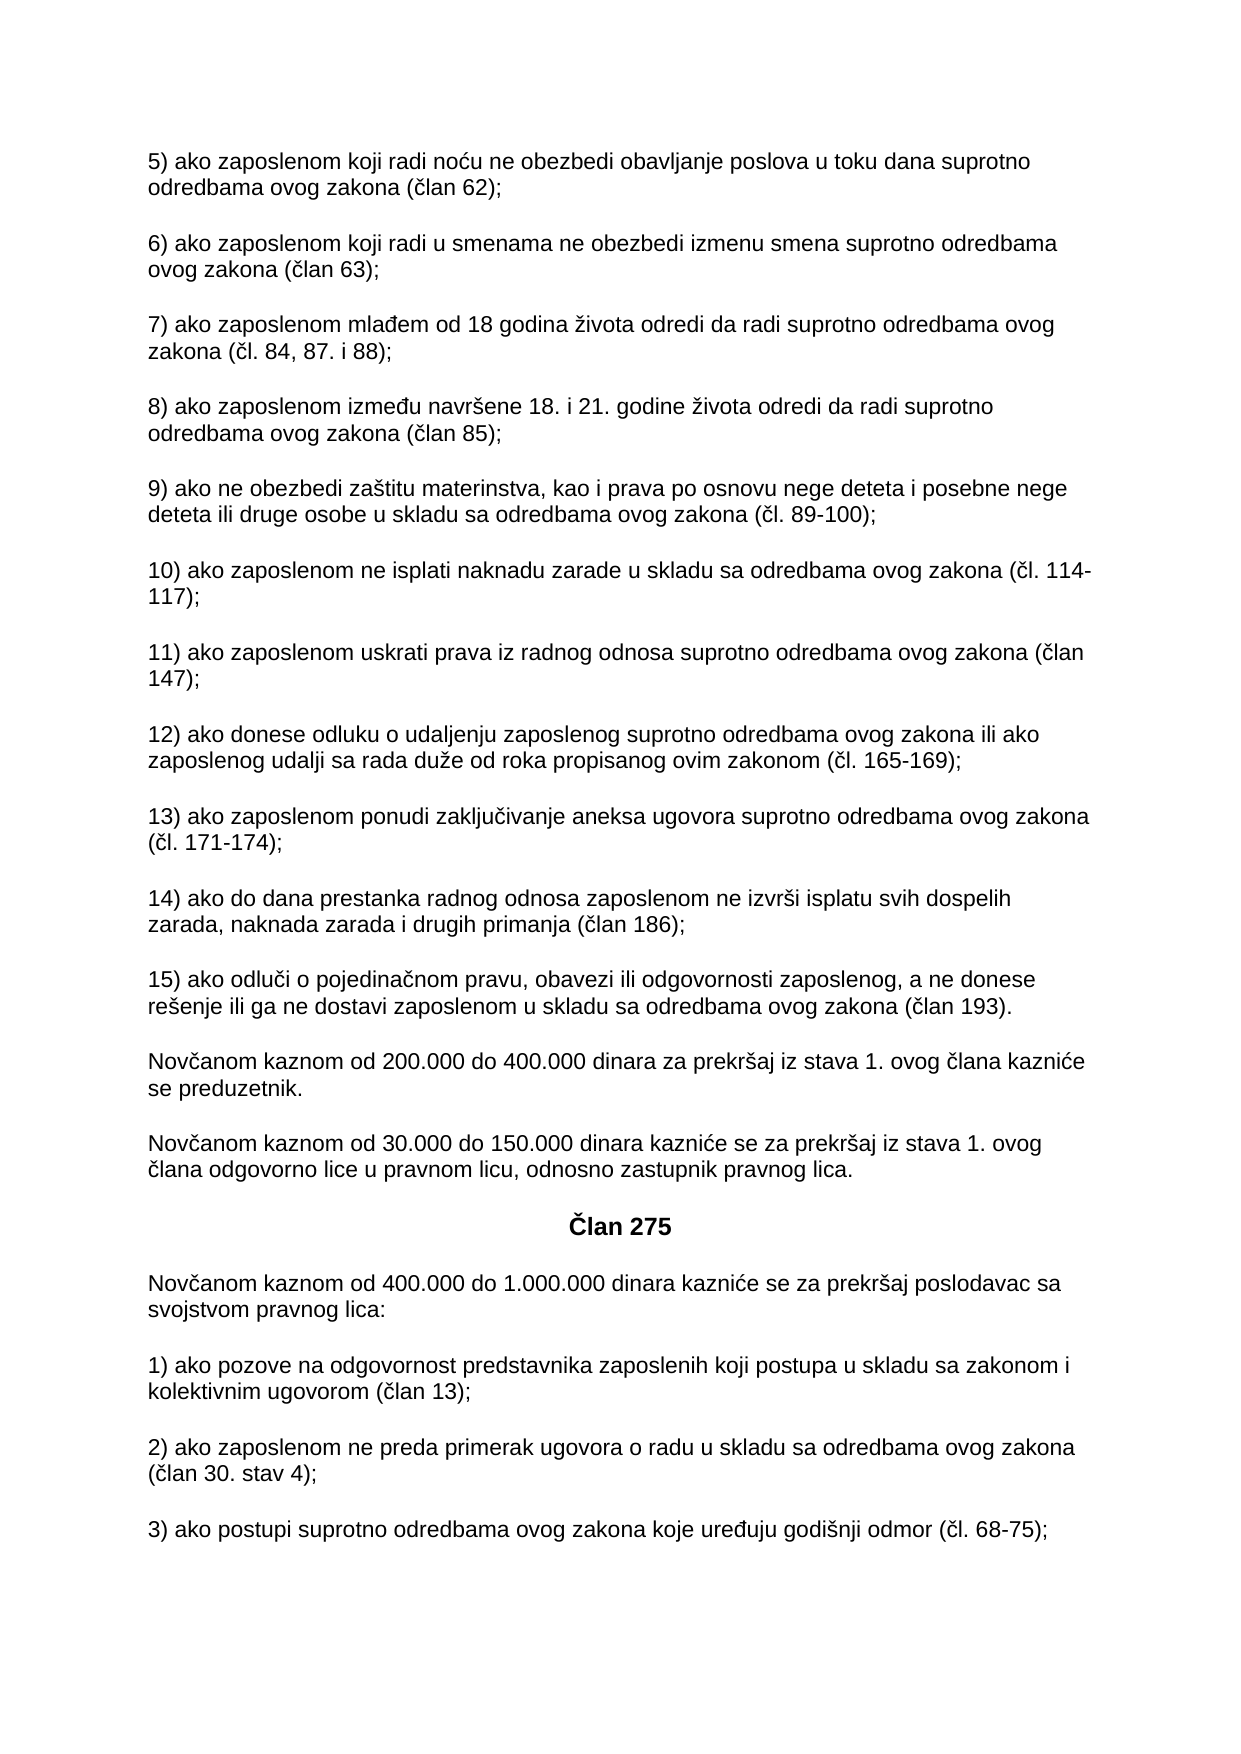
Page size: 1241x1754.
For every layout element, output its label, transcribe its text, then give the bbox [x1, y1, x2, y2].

text 9) ako ne obezbedi zaštitu materinstva, kao i prava po osnovu nege deteta i posebne nege deteta ili druge osobe u skladu sa odredbama ovog zakona (čl. 89-100); [148, 475, 1093, 528]
text 12) ako donese odluku o udaljenju zaposlenog suprotno odredbama ovog zakona ili ako zaposlenog udalji sa rada duže od roka propisanog ovim zakonom (čl. 165-169); [148, 721, 1093, 773]
text 5) ako zaposlenom koji radi noću ne obezbedi obavljanje poslova u toku dana suprotno odredbama ovog zakona (član 62); [148, 148, 1093, 200]
text 15) ako odluči o pojedinačnom pravu, obavezi ili odgovornosti zaposlenog, a ne donese rešenje ili ga ne dostavi zaposlenom u skladu sa odredbama ovog zakona (član 193). [148, 966, 1093, 1019]
text Novčanom kaznom od 30.000 do 150.000 dinara kazniće se za prekršaj iz stava 1. ovog člana odgovorno lice u pravnom licu, odnosno zastupnik pravnog lica. [148, 1130, 1093, 1183]
text 2) ako zaposlenom ne preda primerak ugovora o radu u skladu sa odredbama ovog zakona (član 30. stav 4); [148, 1434, 1093, 1486]
text 11) ako zaposlenom uskrati prava iz radnog odnosa suprotno odredbama ovog zakona (član 147); [148, 639, 1093, 692]
text 13) ako zaposlenom ponudi zaključivanje aneksa ugovora suprotno odredbama ovog zakona (čl. 171-174); [148, 803, 1093, 855]
text 7) ako zaposlenom mlađem od 18 godina života odredi da radi suprotno odredbama ovog zakona (čl. 84, 87. i 88); [148, 311, 1093, 364]
text 14) ako do dana prestanka radnog odnosa zaposlenom ne izvrši isplatu svih dospelih zarada, naknada zarada i drugih primanja (član 186); [148, 884, 1093, 937]
text Član 275 [148, 1212, 1093, 1241]
text 6) ako zaposlenom koji radi u smenama ne obezbedi izmenu smena suprotno odredbama ovog zakona (član 63); [148, 229, 1093, 282]
text 1) ako pozove na odgovornost predstavnika zaposlenih koji postupa u skladu sa zakonom i kolektivnim ugovorom (član 13); [148, 1352, 1093, 1404]
text 3) ako postupi suprotno odredbama ovog zakona koje uređuju godišnji odmor (čl. 68-75); [148, 1516, 1093, 1542]
text Novčanom kaznom od 400.000 do 1.000.000 dinara kazniće se za prekršaj poslodavac sa svojstvom pravnog lica: [148, 1270, 1093, 1323]
text Novčanom kaznom od 200.000 do 400.000 dinara za prekršaj iz stava 1. ovog člana kazniće se preduzetnik. [148, 1048, 1093, 1101]
text 10) ako zaposlenom ne isplati naknadu zarade u skladu sa odredbama ovog zakona (čl. 114-117); [148, 557, 1093, 610]
text 8) ako zaposlenom između navršene 18. i 21. godine života odredi da radi suprotno odredbama ovog zakona (član 85); [148, 393, 1093, 446]
